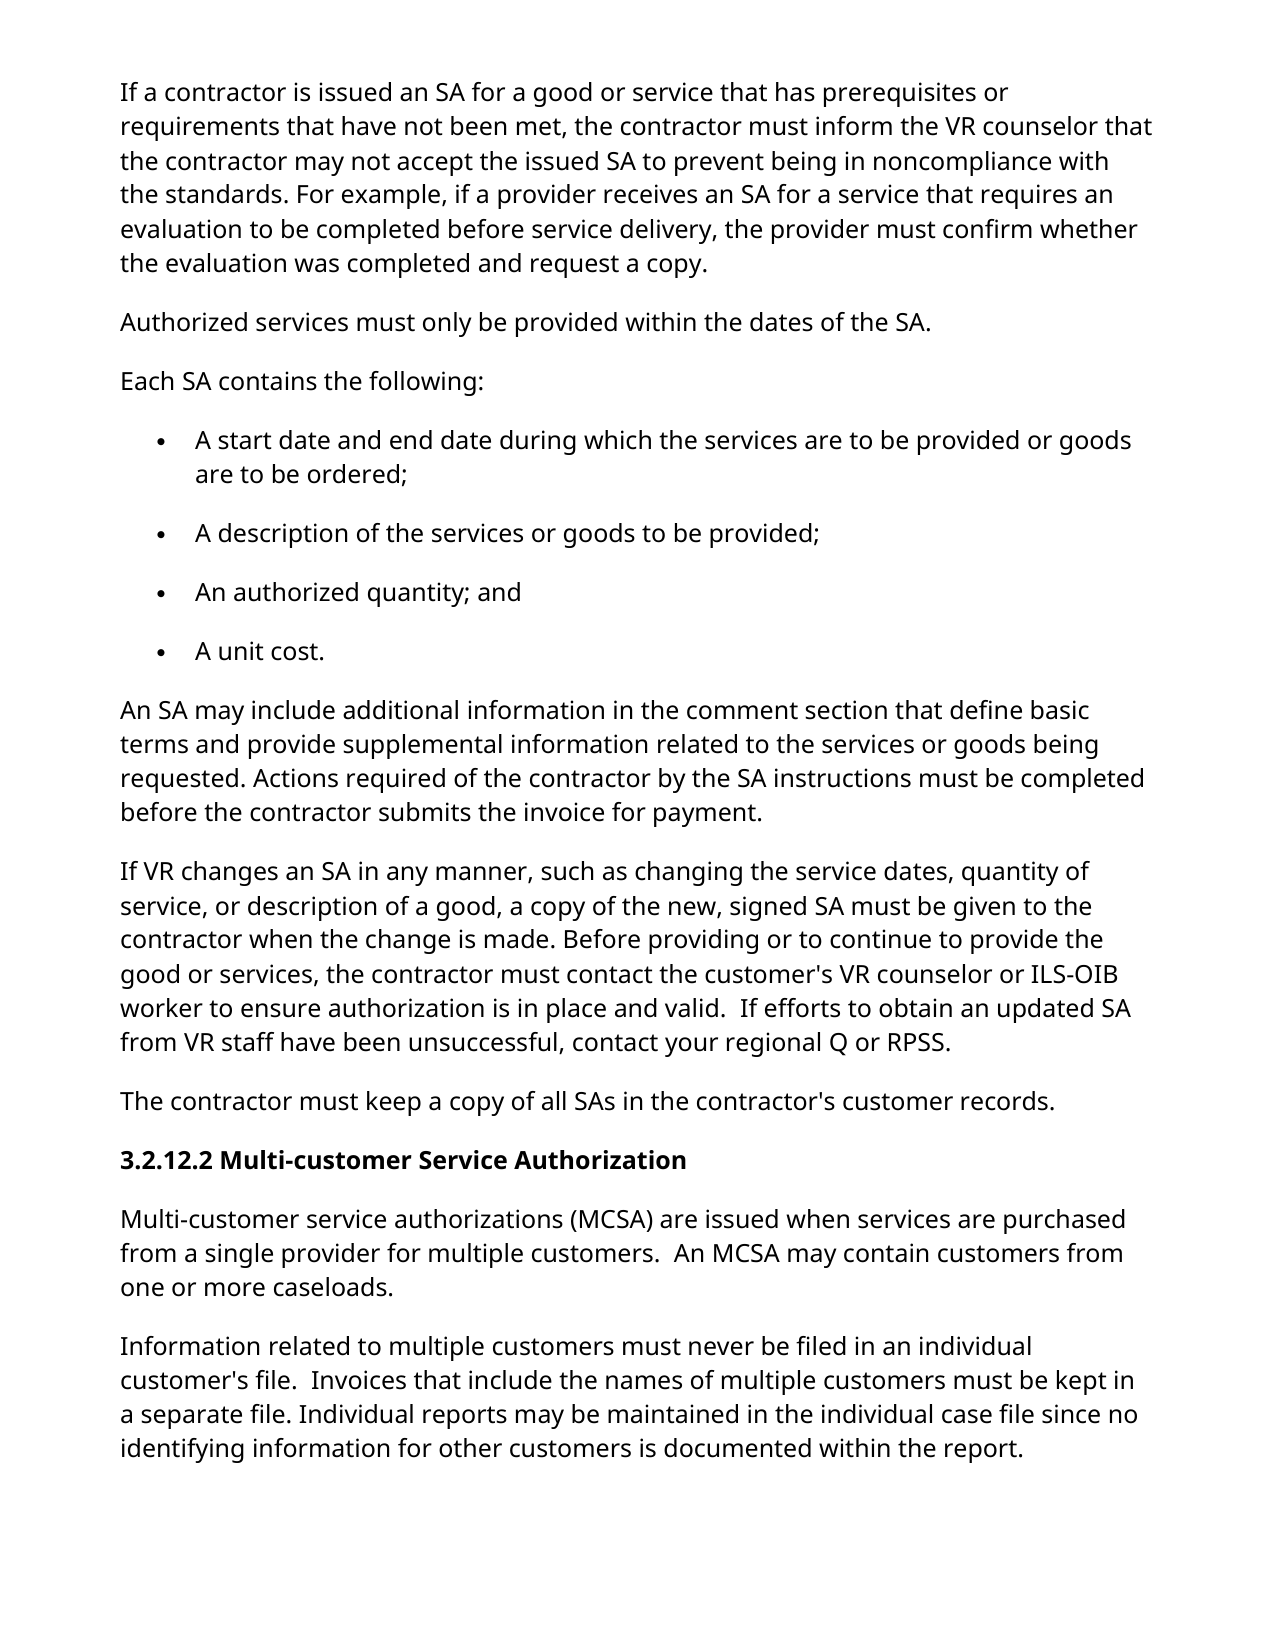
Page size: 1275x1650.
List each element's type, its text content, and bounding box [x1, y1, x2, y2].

list A unit cost. [157, 634, 1155, 668]
list An authorized quantity; and [157, 575, 1155, 609]
text Each SA contains the following: [120, 363, 1155, 397]
list A description of the services or goods to be provided; [157, 516, 1155, 550]
text If VR changes an SA in any manner, such as changing the service dates, quantity of service, or description of a good, a copy of the new, signed SA must be given to the contractor when the change is made. Before providing or to continue to provide the good or services, the contractor must contact the customer's VR counselor or ILS-OIB worker to ensure authorization is in place and valid. If efforts to obtain an updated SA from VR staff have been unsuccessful, contact your regional Q or RPSS. [120, 854, 1155, 1058]
text Information related to multiple customers must never be filed in an individual customer's file. Invoices that include the names of multiple customers must be kept in a separate file. Individual reports may be maintained in the individual case file since no identifying information for other customers is documented within the report. [120, 1329, 1155, 1465]
text The contractor must keep a copy of all SAs in the contractor's customer records. [120, 1083, 1155, 1117]
text If a contractor is issued an SA for a good or service that has prerequisites or requirements that have not been met, the contractor must inform the VR counselor that the contractor may not accept the issued SA to prevent being in noncompliance with the standards. For example, if a provider receives an SA for a service that requires an evaluation to be completed before service delivery, the provider must confirm whether the evaluation was completed and request a copy. [120, 75, 1155, 279]
list A start date and end date during which the services are to be provided or goods are to be ordered; [157, 422, 1155, 491]
text Authorized services must only be provided within the dates of the SA. [120, 304, 1155, 338]
text Multi-customer service authorizations (MCSA) are issued when services are purchased from a single provider for multiple customers. An MCSA may contain customers from one or more caseloads. [120, 1202, 1155, 1304]
subtitle 3.2.12.2 Multi-customer Service Authorization [120, 1142, 1155, 1177]
text An SA may include additional information in the comment section that define basic terms and provide supplemental information related to the services or goods being requested. Actions required of the contractor by the SA instructions must be completed before the contractor submits the invoice for payment. [120, 693, 1155, 829]
